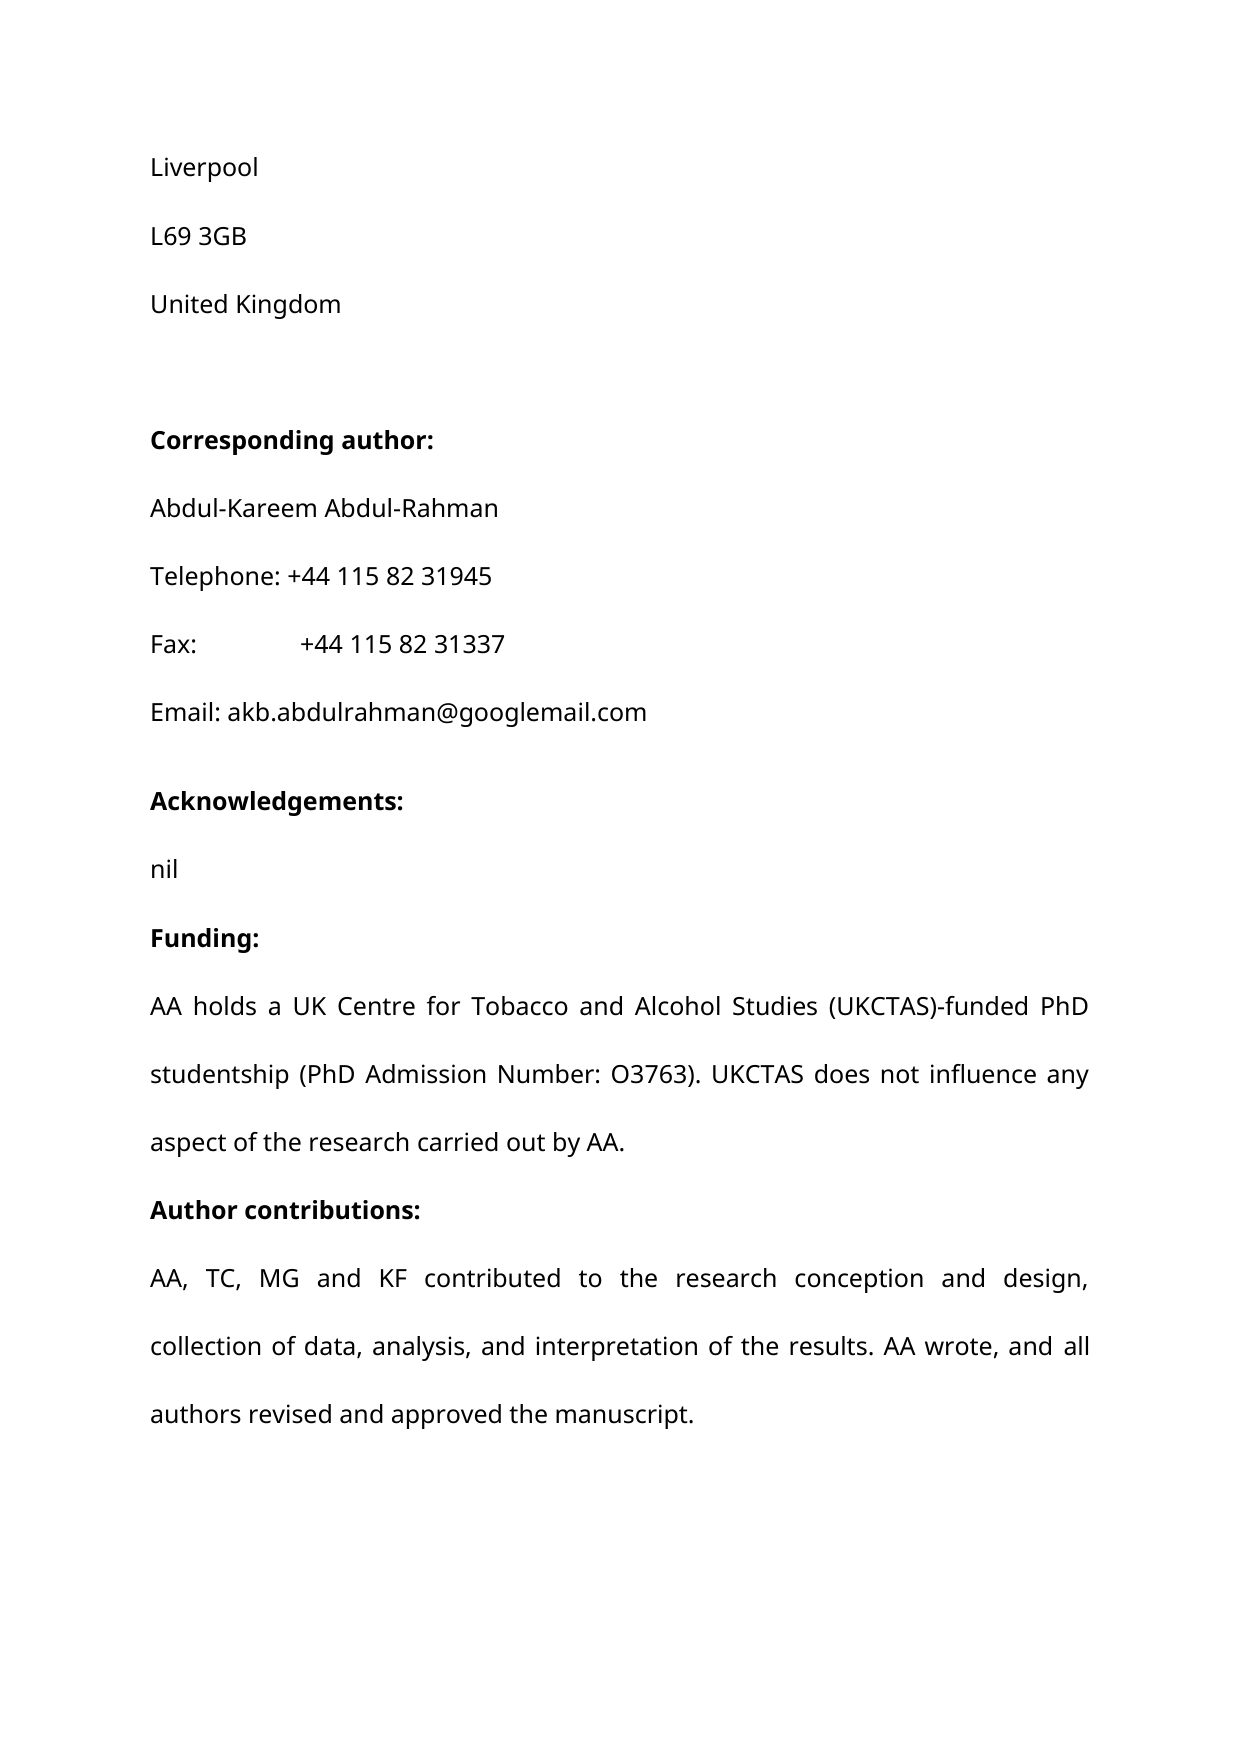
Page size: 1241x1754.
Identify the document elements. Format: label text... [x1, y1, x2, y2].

text nil [150, 852, 1090, 886]
text Author contributions: [150, 1193, 1090, 1227]
text AA, TC, MG and KF contributed to the research conception and design, collection of data, analysis, and interpretation of the results. AA wrote, and all authors revised and approved the manuscript. [150, 1261, 1090, 1431]
text Fax: +44 115 82 31337 [150, 627, 1090, 661]
text Telephone: +44 115 82 31945 [150, 559, 1090, 593]
text AA holds a UK Centre for Tobacco and Alcohol Studies (UKCTAS)-funded PhD studentship (PhD Admission Number: O3763). UKCTAS does not influence any aspect of the research carried out by AA. [150, 988, 1090, 1159]
text United Kingdom [150, 286, 1090, 320]
text Abdul-Kareem Abdul-Rahman [150, 491, 1090, 525]
text L69 3GB [150, 218, 1090, 252]
text Corresponding author: [150, 422, 1090, 457]
text Email: akb.abdulrahman@googlemail.com [150, 695, 1090, 729]
text Acknowledgements: [150, 784, 1090, 818]
text Funding: [150, 920, 1090, 954]
text Liverpool [150, 150, 1090, 184]
